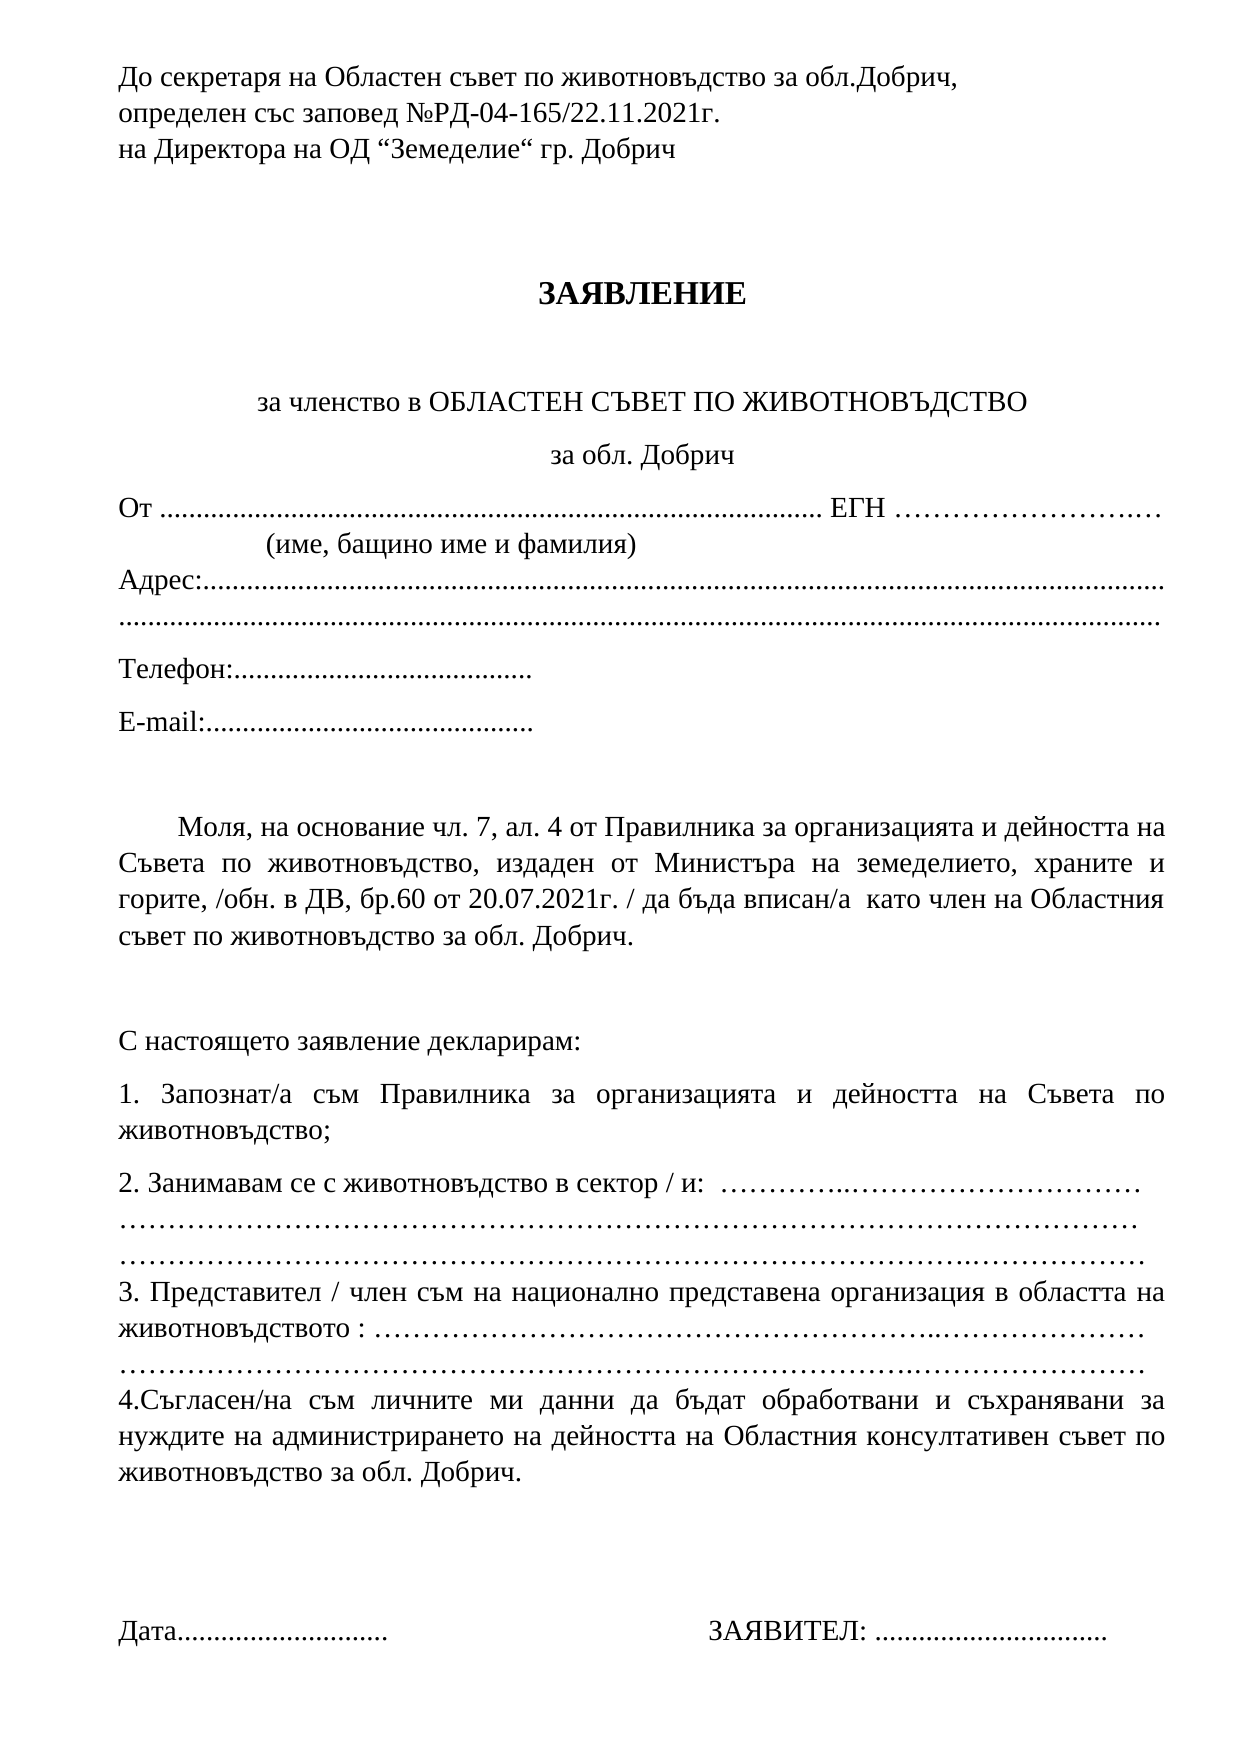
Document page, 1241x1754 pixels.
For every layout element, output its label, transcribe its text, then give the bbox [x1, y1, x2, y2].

text E-mail:............................................. [118, 704, 1167, 737]
text От ........................................................................................... ЕГН …………………….… [118, 490, 1167, 523]
text Дата............................. ЗАЯВИТЕЛ: ................................ [118, 1613, 1167, 1646]
text за членство в ОБЛАСТЕН СЪВЕТ ПО ЖИВОТНОВЪДСТВО [118, 384, 1167, 418]
text на Директора на ОД “Земеделие“ гр. Добрич [118, 131, 1167, 165]
text 1. Запознат/а съм Правилника за организацията и дейността на Съвета по животновъдство; [118, 1076, 1167, 1146]
text ……………………………………………………………………….…………………… [118, 1346, 1167, 1379]
text Адрес:................................................................................................................................................................................................................................................................................... [118, 562, 1167, 632]
text за обл. Добрич [118, 437, 1167, 470]
text Телефон:......................................... [118, 651, 1167, 684]
text 3. Представител / член съм на национално представена организация в областта на животновъдството : …………………………………………………..………………… [118, 1274, 1167, 1343]
text 2. Занимавам се с животновъдство в сектор / и: …………..………………………… [118, 1165, 1167, 1199]
text С настоящето заявление декларирам: [118, 1023, 1167, 1057]
text ЗАЯВЛЕНИЕ [118, 273, 1167, 312]
text 4.Съгласен/на съм личните ми данни да бъдат обработвани и съхранявани за нуждите на администрирането на дейността на Областния консултативен съвет по животновъдство за обл. Добрич. [118, 1382, 1167, 1488]
text (име, бащино име и фамилия) [192, 526, 1167, 559]
text определен със заповед №РД-04-165/22.11.2021г. [118, 95, 1167, 129]
text Моля, на основание чл. 7, ал. 4 от Правилника за организацията и дейността на Съвета по животновъдство, издаден от Министъра на земеделието, храните и горите, /обн. в ДВ, бр.60 от 20.07.2021г. / да бъда вписан/а като член на Областния съвет по животновъдство за обл. Добрич. [118, 809, 1167, 951]
text ………………………………………………………………………………………………………………………………………………………………………….……………… [118, 1201, 1167, 1271]
text До секретаря на Областен съвет по животновъдство за обл.Добрич, [118, 59, 1167, 93]
